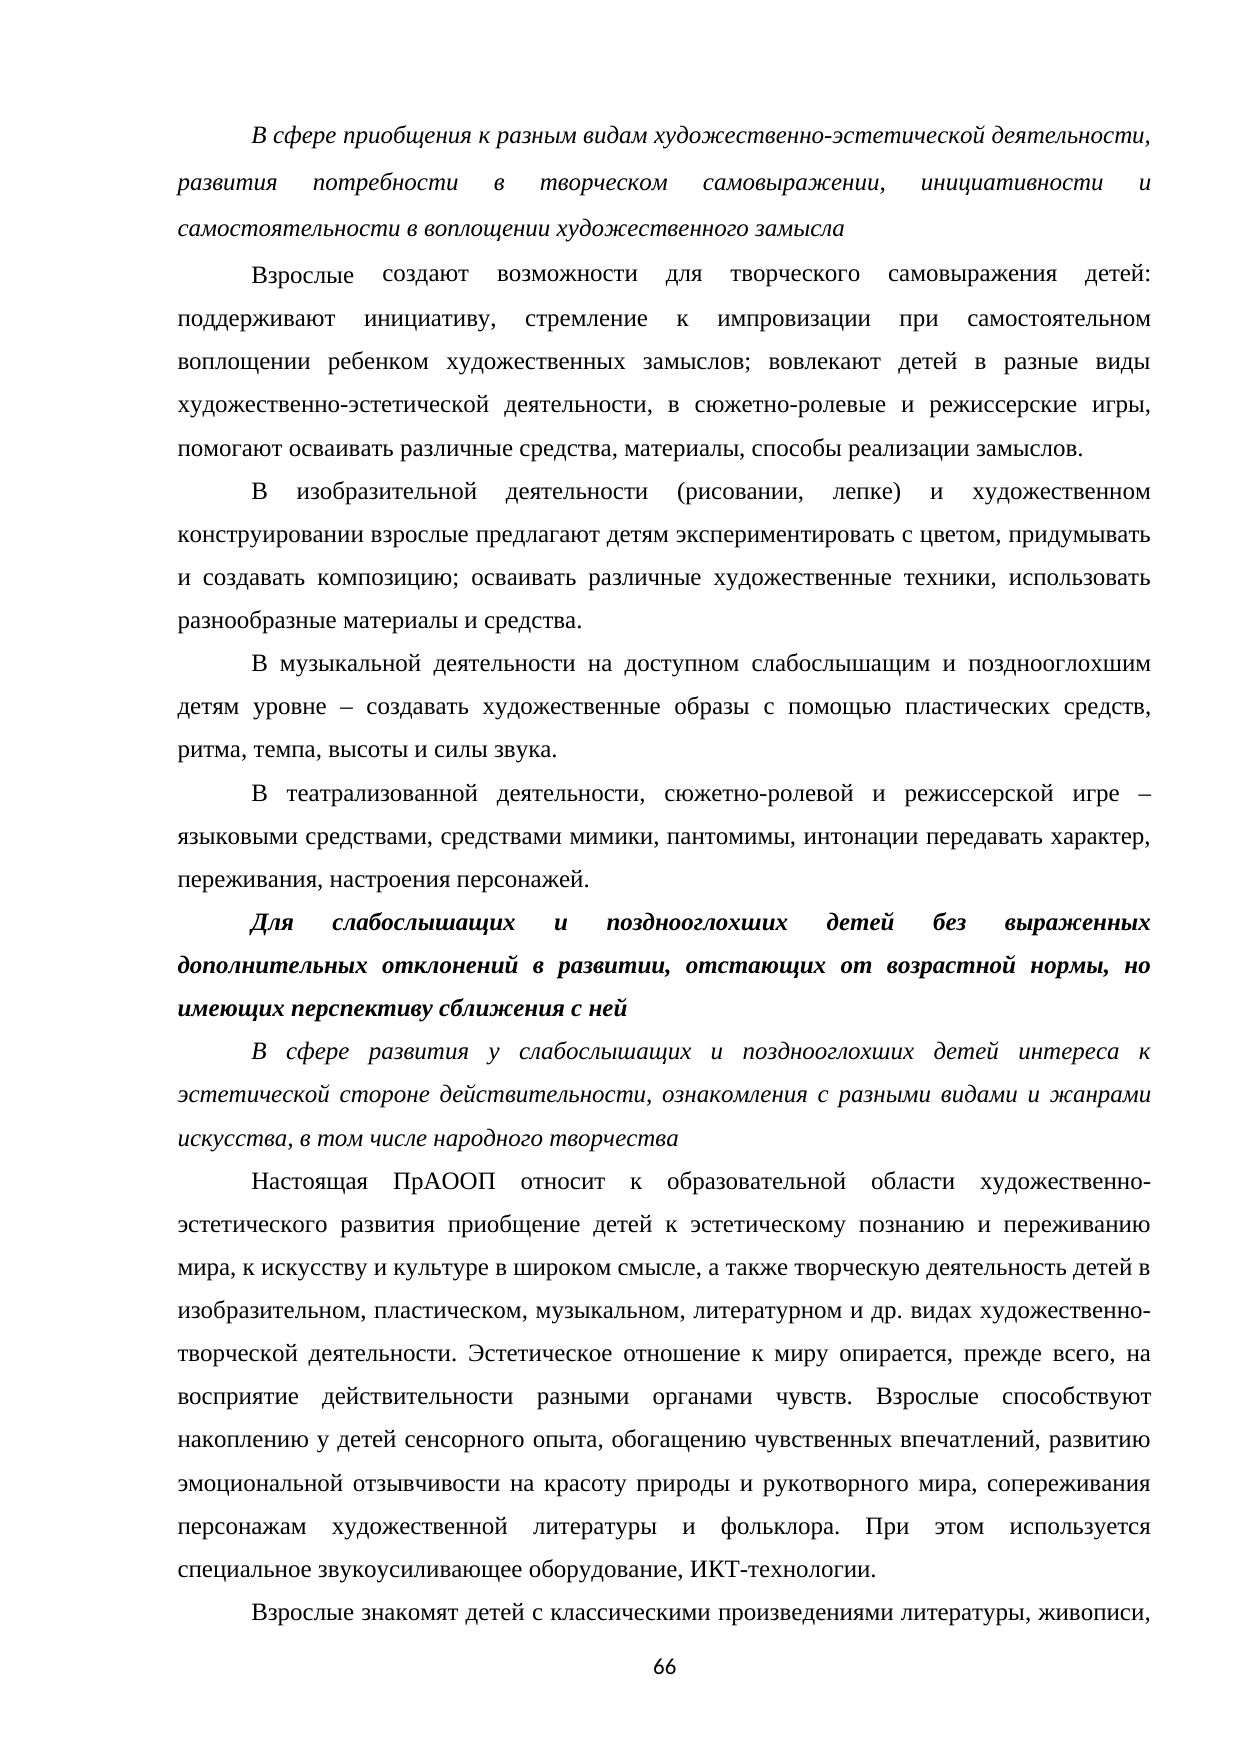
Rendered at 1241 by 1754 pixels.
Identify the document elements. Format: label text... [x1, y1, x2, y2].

text Настоящая ПрАООП относит к образовательной области художественно-эстетического развития приобщение детей к эстетическому познанию и переживанию мира, к искусству и культуре в широком смысле, а также творческую деятельность детей в изобразительном, пластическом, музыкальном, литературном и др. видах художественно-творческой деятельности. Эстетическое отношение к миру опирается, прежде всего, на восприятие действительности разными органами чувств. Взрослые способствуют накоплению у детей сенсорного опыта, обогащению чувственных впечатлений, развитию эмоциональной отзывчивости на красоту природы и рукотворного мира, сопереживания персонажам художественной литературы и фольклора. При этом используется специальное звукоусиливающее оборудование, ИКТ-технологии. [177, 1166, 1152, 1583]
text Для слабослышащих и позднооглохших детей без выраженных дополнительных отклонений в развитии, отстающих от возрастной нормы, но имеющих перспективу сближения с ней [177, 907, 1152, 1022]
text В театрализованной деятельности, сюжетно-ролевой и режиссерской игре – языковыми средствами, средствами мимики, пантомимы, интонации передавать характер, переживания, настроения персонажей. [177, 778, 1152, 893]
text В сфере развития у слабослышащих и позднооглохших детей интереса к эстетической стороне действительности, ознакомления с разными видами и жанрами искусства, в том числе народного творчества [177, 1036, 1152, 1151]
text В изобразительной деятельности (рисовании, лепке) и художественном конструировании взрослые предлагают детям экспериментировать с цветом, придумывать и создавать композицию; осваивать различные художественные техники, использовать разнообразные материалы и средства. [177, 476, 1152, 634]
text В музыкальной деятельности на доступном слабослышащим и позднооглохшим детям уровне – создавать художественные образы с помощью пластических средств, ритма, темпа, высоты и силы звука. [177, 648, 1152, 763]
text В сфере приобщения к разным видам художественно-эстетической деятельности, развития потребности в творческом самовыражении, инициативности и самостоятельности в воплощении художественного замысла [177, 118, 1152, 242]
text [177, 1597, 1152, 1626]
text Взрослые создают возможности для творческого самовыражения детей: поддерживают инициативу, стремление к импровизации при самостоятельном воплощении ребенком художественных замыслов; вовлекают детей в разные виды художественно-эстетической деятельности, в сюжетно-ролевые и режиссерские игры, помогают осваивать различные средства, материалы, способы реализации замыслов. [177, 258, 1152, 461]
